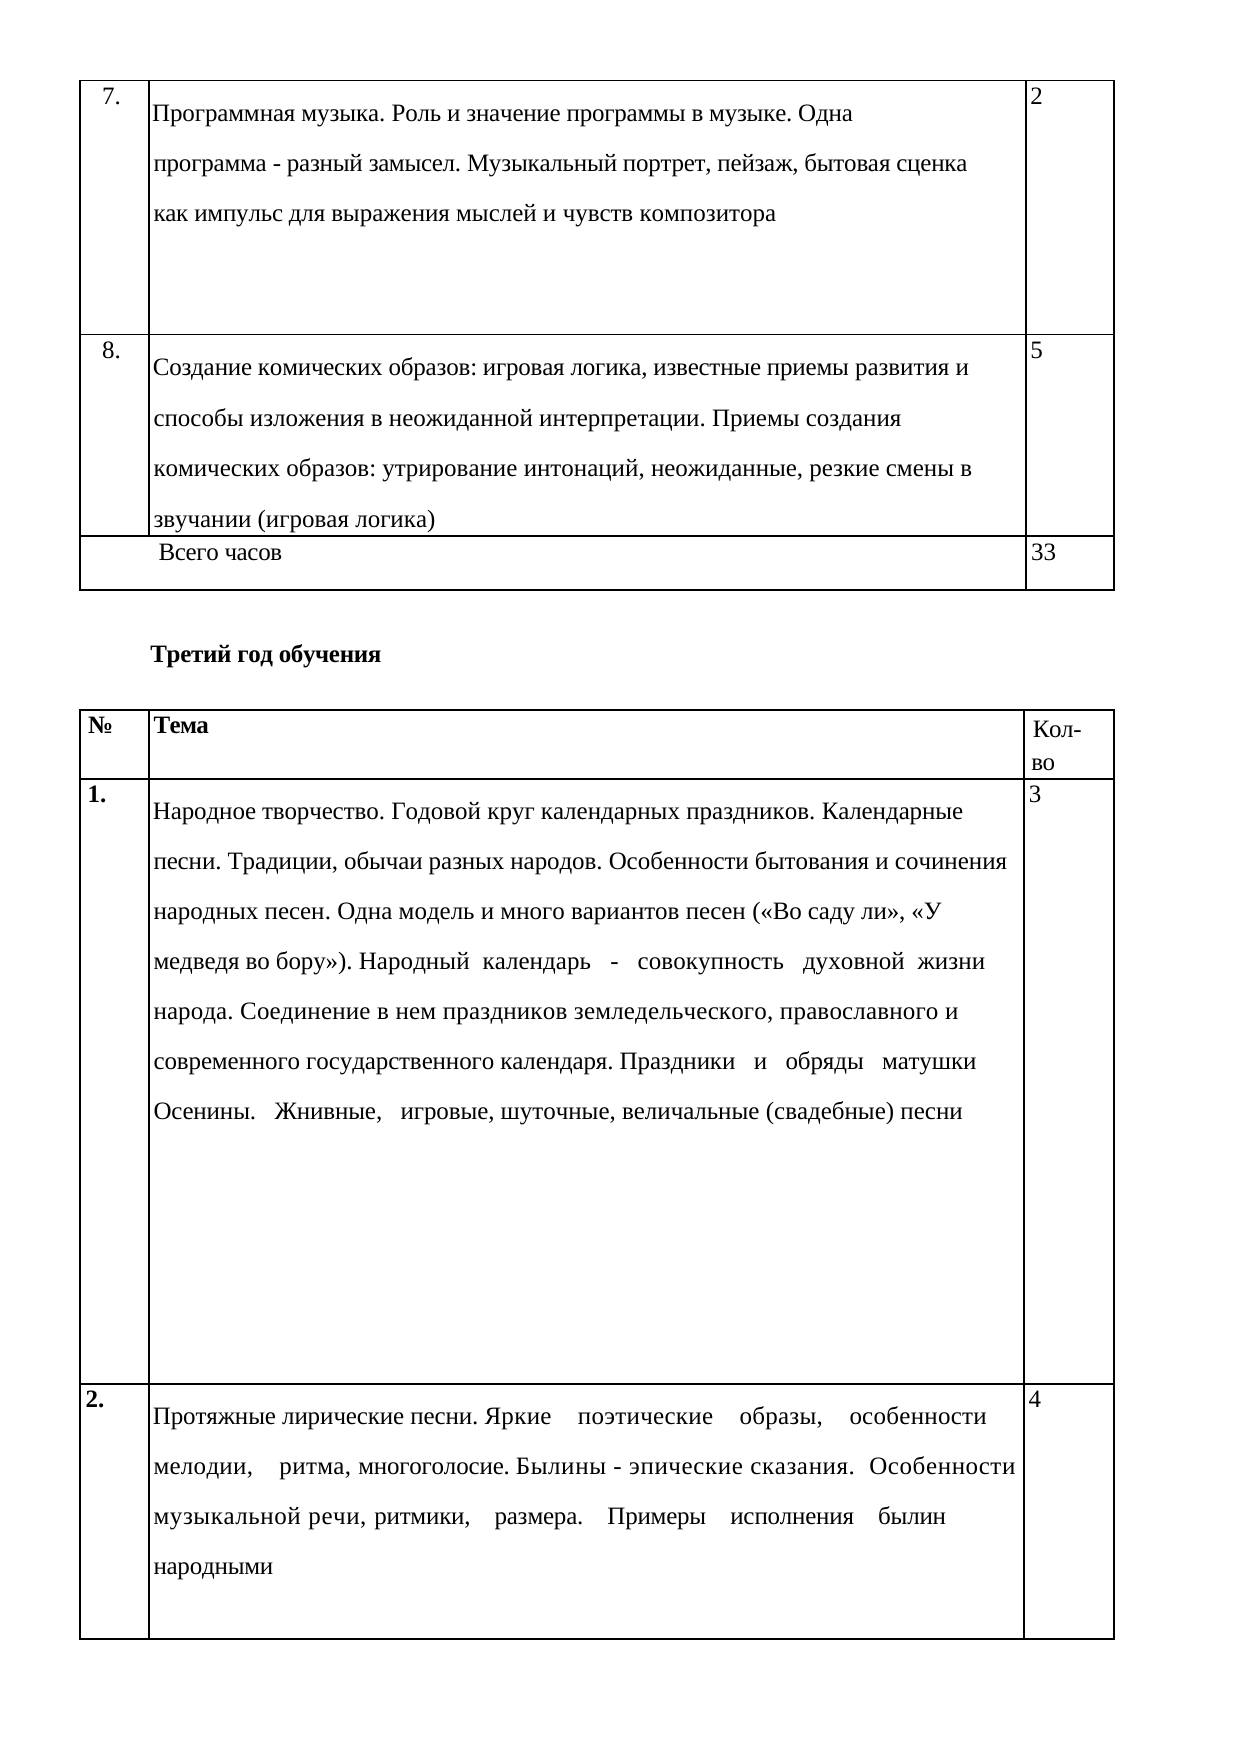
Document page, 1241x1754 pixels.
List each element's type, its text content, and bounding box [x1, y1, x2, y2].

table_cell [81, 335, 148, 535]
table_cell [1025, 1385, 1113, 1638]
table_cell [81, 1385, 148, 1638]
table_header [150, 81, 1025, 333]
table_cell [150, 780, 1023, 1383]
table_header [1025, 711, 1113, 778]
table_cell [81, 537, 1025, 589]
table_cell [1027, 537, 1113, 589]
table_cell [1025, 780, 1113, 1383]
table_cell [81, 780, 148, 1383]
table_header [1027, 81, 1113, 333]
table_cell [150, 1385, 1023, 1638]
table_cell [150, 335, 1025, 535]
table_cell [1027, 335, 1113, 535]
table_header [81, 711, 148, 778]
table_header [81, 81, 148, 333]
text Третий год обучения [150, 639, 1164, 668]
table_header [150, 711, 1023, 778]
